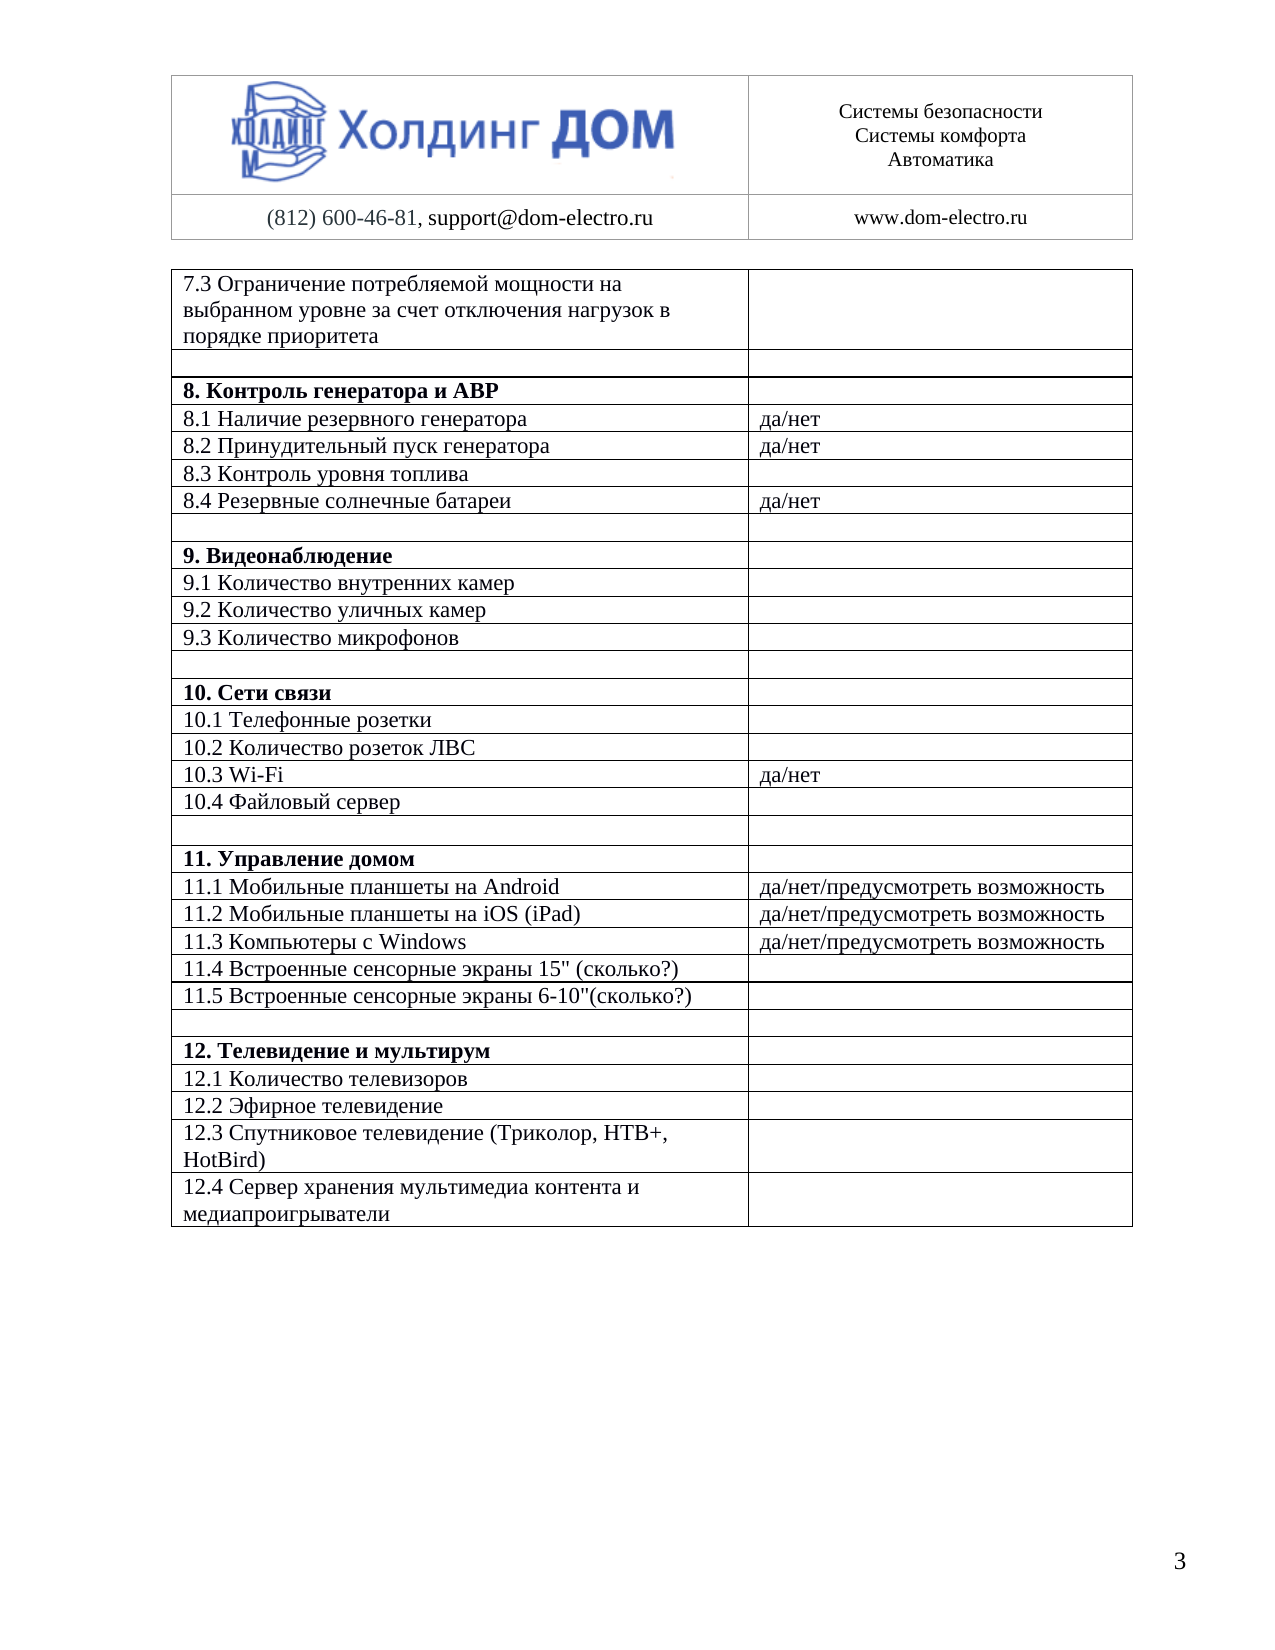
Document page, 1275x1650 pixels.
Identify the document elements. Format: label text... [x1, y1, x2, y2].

table_cell 12.3 Спутниковое телевидение (Триколор, НТВ+, HotBird) [172, 1120, 748, 1172]
table_cell [172, 816, 748, 844]
table_cell 8.3 Контроль уровня топлива [172, 460, 748, 486]
table_cell [749, 1037, 1132, 1064]
table_cell [749, 378, 1132, 404]
table_cell [749, 270, 1132, 349]
table_cell [749, 1010, 1132, 1036]
table_cell [172, 1010, 748, 1036]
table_cell 12.4 Сервер хранения мультимедиа контента и медиапроигрыватели [172, 1173, 748, 1226]
table_cell [749, 1120, 1132, 1172]
table_cell 11.1 Мобильные планшеты на Android [172, 873, 748, 899]
table_cell 11.2 Мобильные планшеты на iOS (iPad) [172, 900, 748, 927]
table_cell 8. Контроль генератора и АВР [172, 378, 748, 404]
table_cell [749, 597, 1132, 623]
table_cell 9. Видеонаблюдение [172, 542, 748, 568]
table_cell [749, 1092, 1132, 1118]
table_cell [749, 788, 1132, 815]
table_cell 10.2 Количество розеток ЛВС [172, 734, 748, 760]
table_cell да/нет [749, 487, 1132, 513]
table_cell 8.1 Наличие резервного генератора [172, 405, 748, 431]
table_cell да/нет [749, 432, 1132, 458]
table_cell [749, 569, 1132, 596]
table_cell [749, 350, 1132, 376]
table_cell да/нет/предусмотреть возможность [749, 873, 1132, 899]
table_cell [749, 955, 1132, 981]
table_cell 12. Телевидение и мультирум [172, 1037, 748, 1064]
table_cell [749, 1173, 1132, 1226]
table_cell да/нет/предусмотреть возможность [749, 900, 1132, 927]
table_cell 8.2 Принудительный пуск генератора [172, 432, 748, 458]
table_cell 8.4 Резервные солнечные батареи [172, 487, 748, 513]
table_cell [749, 846, 1132, 872]
table_cell да/нет [749, 405, 1132, 431]
table_cell 12.1 Количество телевизоров [172, 1065, 748, 1091]
table_cell 10.4 Файловый сервер [172, 788, 748, 815]
table_cell 9.2 Количество уличных камер [172, 597, 748, 623]
table_cell [172, 350, 748, 376]
table_cell 11.4 Встроенные сенсорные экраны 15" (сколько?) [172, 955, 748, 981]
table_cell [749, 624, 1132, 650]
table_cell 11.5 Встроенные сенсорные экраны 6-10"(сколько?) [172, 983, 748, 1009]
table_cell [749, 542, 1132, 568]
table_cell 9.3 Количество микрофонов [172, 624, 748, 650]
table_cell 11.3 Компьютеры с Windows [172, 928, 748, 954]
table_cell да/нет/предусмотреть возможность [749, 928, 1132, 954]
table_cell 11. Управление домом [172, 846, 748, 872]
table_cell [749, 1065, 1132, 1091]
table_cell [749, 460, 1132, 486]
table_cell 12.2 Эфирное телевидение [172, 1092, 748, 1118]
table_cell [172, 514, 748, 541]
table_cell 10.1 Телефонные розетки [172, 706, 748, 732]
table_cell да/нет [749, 761, 1132, 787]
table_cell 10. Сети связи [172, 679, 748, 705]
table_cell [749, 706, 1132, 732]
table_cell [172, 651, 748, 678]
table_cell 9.1 Количество внутренних камер [172, 569, 748, 596]
table_cell [749, 651, 1132, 678]
table_cell [749, 734, 1132, 760]
table_cell [749, 514, 1132, 541]
table_cell [749, 983, 1132, 1009]
table_cell 10.3 Wi-Fi [172, 761, 748, 787]
table_cell 7.3 Ограничение потребляемой мощности на выбранном уровне за счет отключения нагрузок в порядке приоритета [172, 270, 748, 349]
picture [231, 81, 689, 188]
table_cell [749, 816, 1132, 844]
table_cell [749, 679, 1132, 705]
